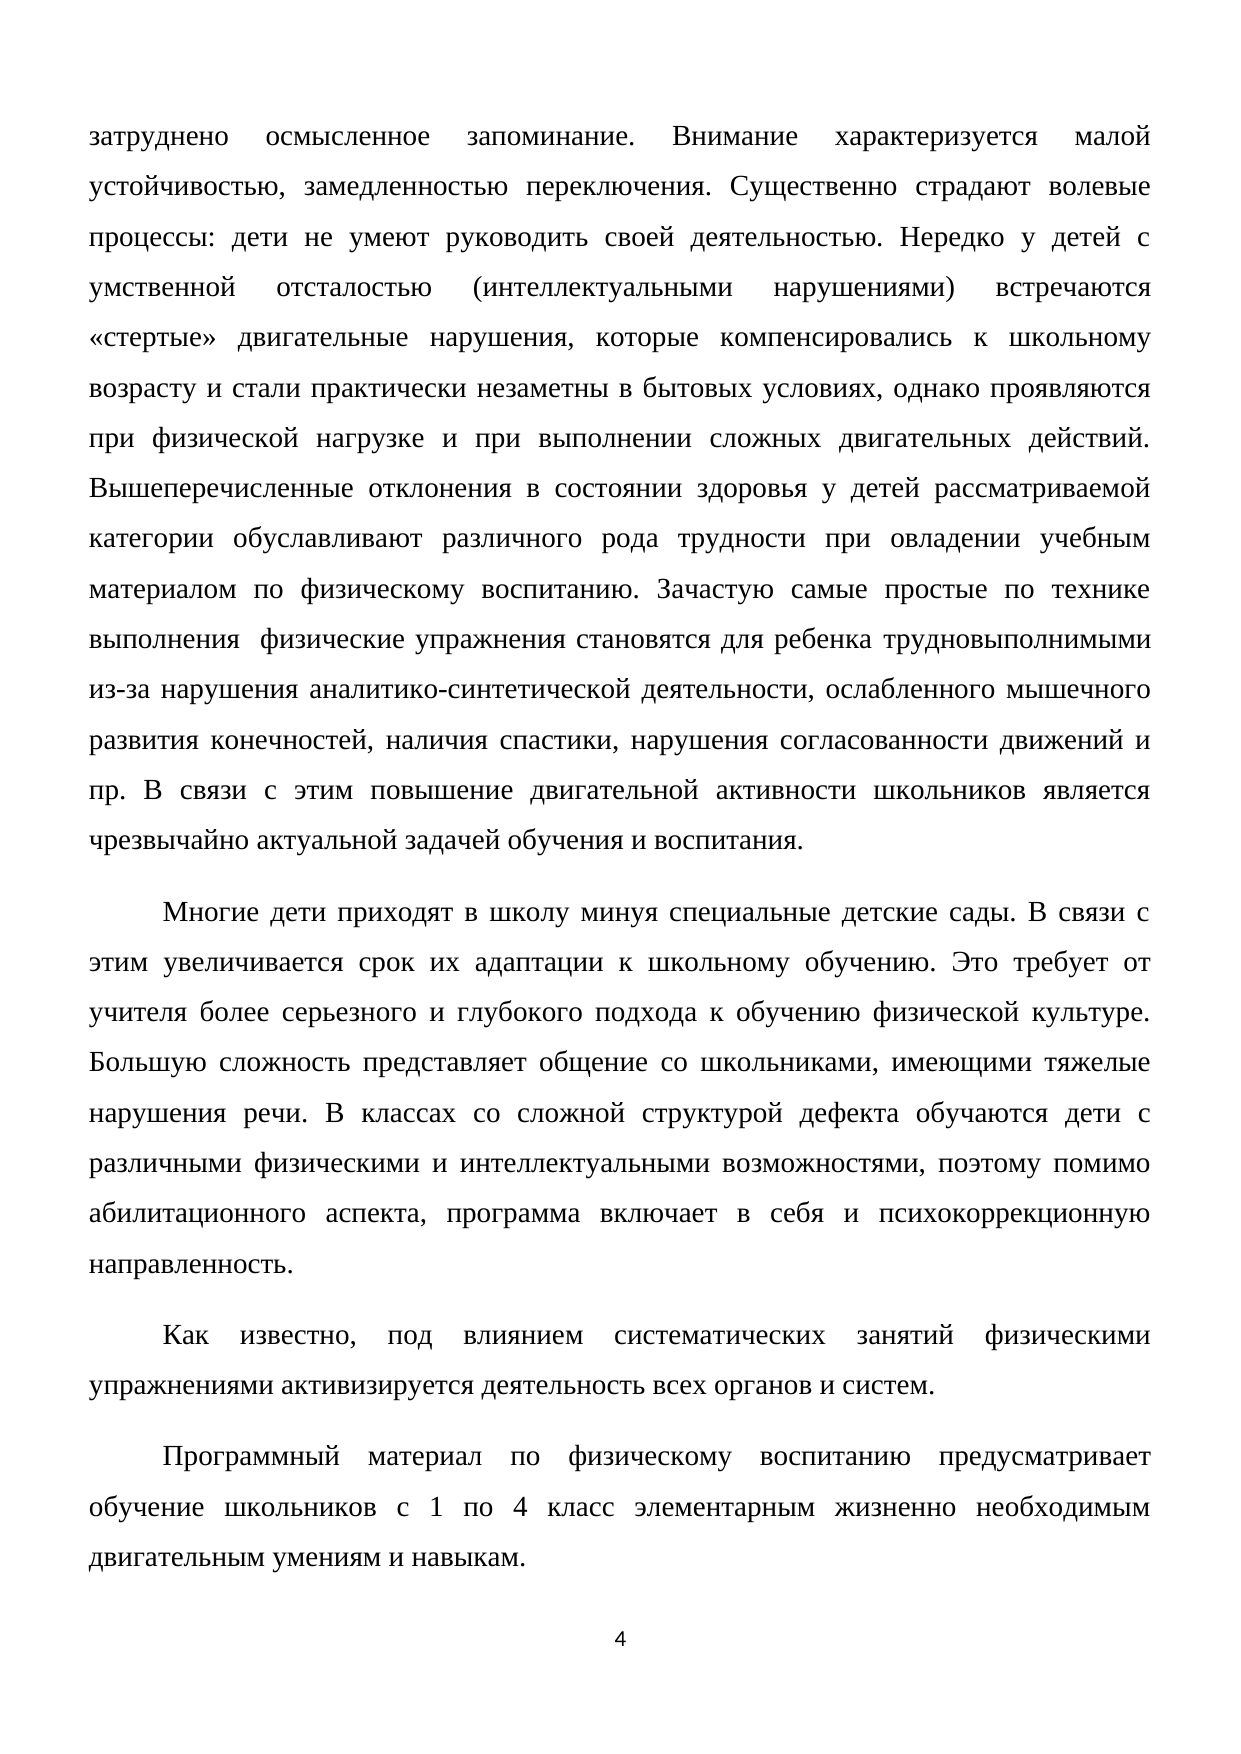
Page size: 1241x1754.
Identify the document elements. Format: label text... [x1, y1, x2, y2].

text Как известно, под влиянием систематических занятий физическими упражнениями активизируется деятельность всех органов и систем. [89, 1317, 1152, 1401]
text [89, 118, 1152, 856]
text Программный материал по физическому воспитанию предусматривает обучение школьников с 1 по 4 класс элементарным жизненно необходимым двигательным умениям и навыкам. [89, 1438, 1152, 1573]
text Многие дети приходят в школу минуя специальные детские сады. В связи с этим увеличивается срок их адаптации к школьному обучению. Это требует от учителя более серьезного и глубокого подхода к обучению физической культуре. Большую сложность представляет общение со школьниками, имеющими тяжелые нарушения речи. В классах со сложной структурой дефекта обучаются дети с различными физическими и интеллектуальными возможностями, поэтому помимо абилитационного аспекта, программа включает в себя и психокоррекционную направленность. [89, 894, 1152, 1279]
